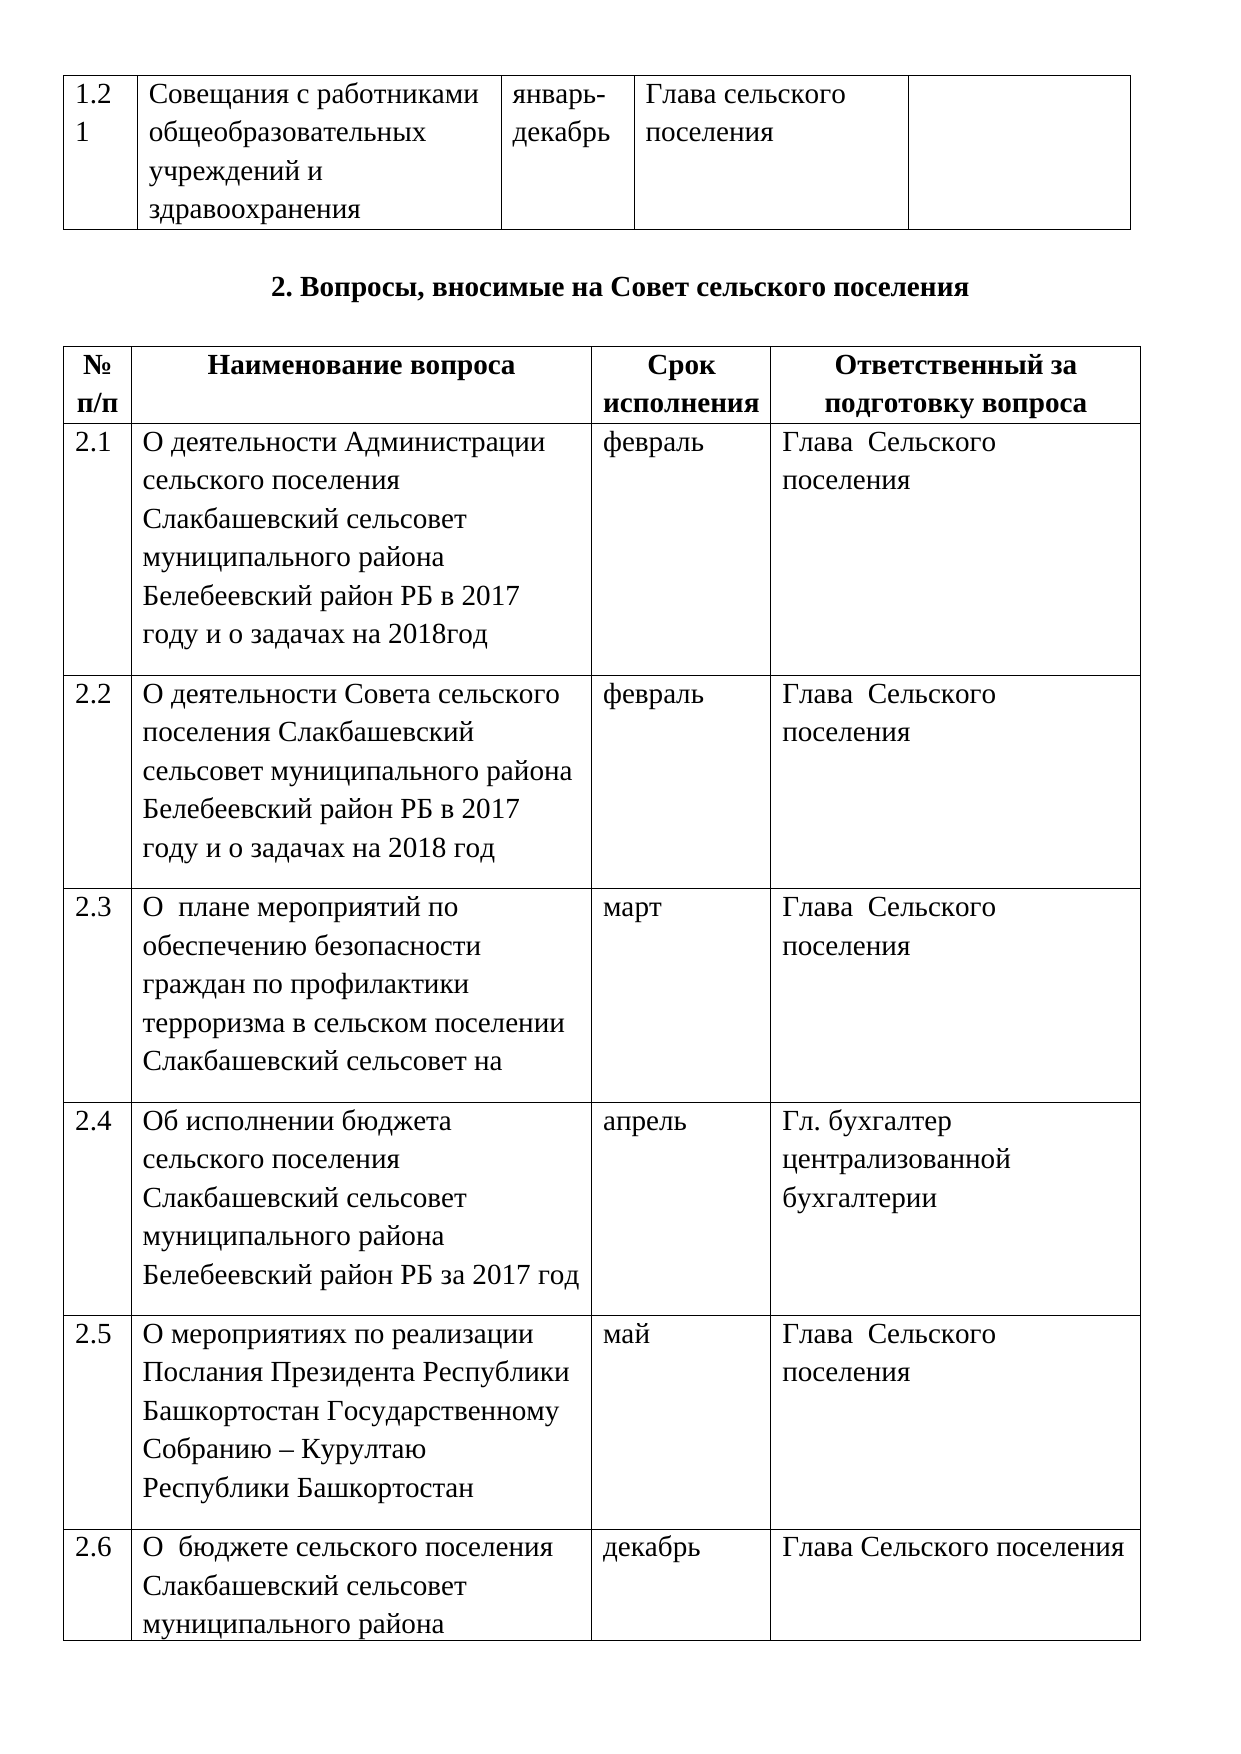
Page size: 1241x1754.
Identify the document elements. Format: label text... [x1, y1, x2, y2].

table_cell Глава Сельского поселения [771, 424, 1140, 675]
table_cell февраль [592, 676, 770, 888]
table_cell 2.6 [64, 1530, 131, 1640]
table_cell О деятельности Совета сельского поселения Слакбашевский сельсовет муниципального района Белебеевский район РБ в 2017 году и о задачах на 2018 год [132, 676, 591, 888]
table_cell Глава Сельского поселения [771, 889, 1140, 1102]
text 2. Вопросы, вносимые на Совет сельского поселения [75, 269, 1165, 302]
table_cell декабрь [592, 1530, 770, 1640]
table_cell Глава Сельского поселения [771, 1316, 1140, 1528]
table_cell январь-декабрь [502, 76, 634, 229]
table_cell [132, 1530, 591, 1640]
table_cell Гл. бухгалтер централизованной бухгалтерии [771, 1103, 1140, 1315]
table_cell 2.3 [64, 889, 131, 1102]
table_cell март [592, 889, 770, 1102]
table_cell 2.2 [64, 676, 131, 888]
table_cell О мероприятиях по реализации Послания Президента Республики Башкортостан Государственному Собранию – Курултаю Республики Башкортостан [132, 1316, 591, 1528]
table_cell февраль [592, 424, 770, 675]
table_cell 2.5 [64, 1316, 131, 1528]
table_header № п/п [64, 347, 131, 423]
table_cell 2.1 [64, 424, 131, 675]
table_cell апрель [592, 1103, 770, 1315]
table_header Срок исполнения [592, 347, 770, 423]
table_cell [771, 1530, 1140, 1640]
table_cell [635, 76, 908, 229]
table_header Ответственный за подготовку вопроса [771, 347, 1140, 423]
table_cell [909, 76, 1130, 229]
table_cell О деятельности Администрации сельского поселения Слакбашевский сельсовет муниципального района Белебеевский район РБ в 2017 году и о задачах на 2018год [132, 424, 591, 675]
table_cell О плане мероприятий по обеспечению безопасности граждан по профилактики терроризма в сельском поселении Слакбашевский сельсовет на [132, 889, 591, 1102]
table_header Наименование вопроса [132, 347, 591, 423]
table_cell 2.4 [64, 1103, 131, 1315]
table_cell май [592, 1316, 770, 1528]
table_cell Совещания с работниками общеобразовательных учреждений и здравоохранения [138, 76, 501, 229]
table_cell 1.21 [64, 76, 137, 229]
table_cell Об исполнении бюджета сельского поселения Слакбашевский сельсовет муниципального района Белебеевский район РБ за 2017 год [132, 1103, 591, 1315]
table_cell Глава Сельского поселения [771, 676, 1140, 888]
